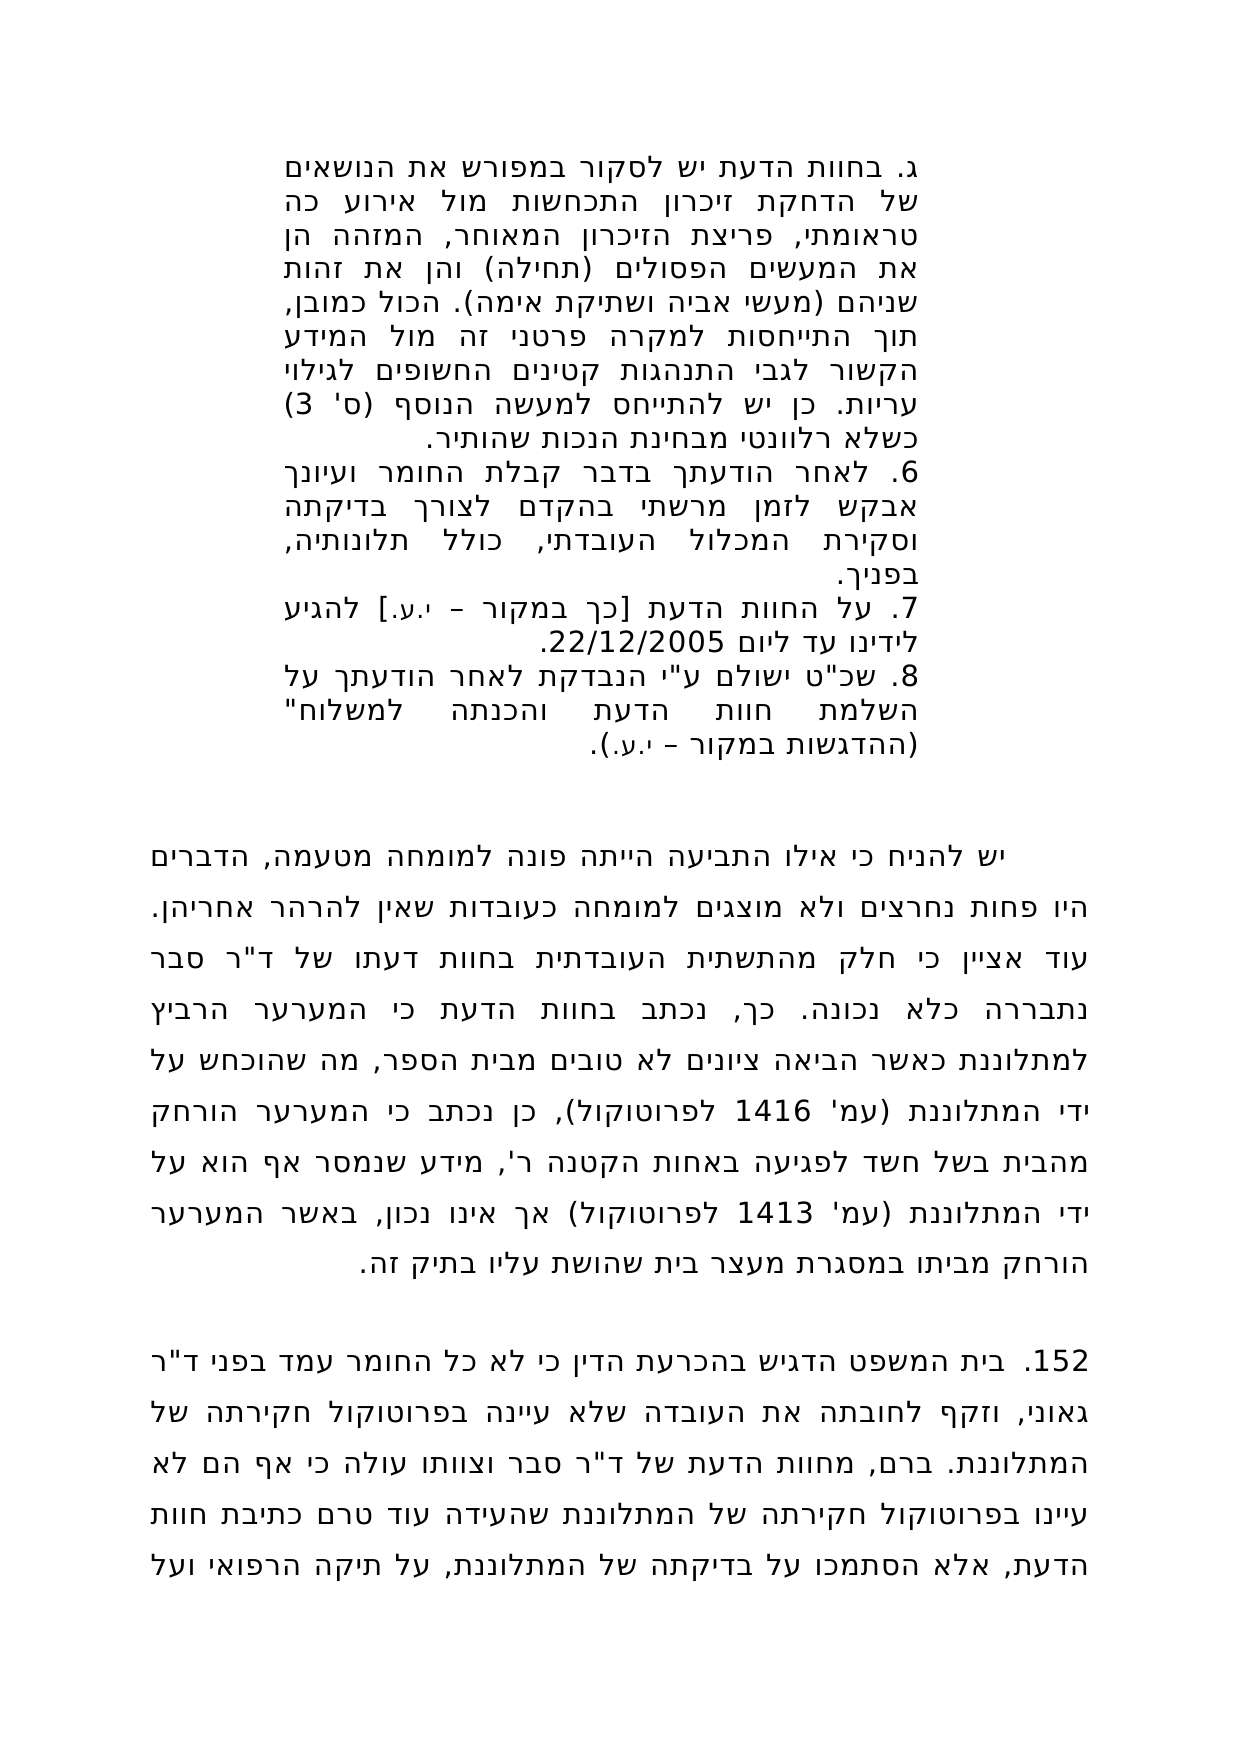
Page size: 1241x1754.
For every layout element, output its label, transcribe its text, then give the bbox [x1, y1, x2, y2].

text ג. בחוות הדעת יש לסקור במפורש את הנושאים של הדחקת זיכרון התכחשות מול אירוע כה טראומתי, פריצת הזיכרון המאוחר, המזהה הן את המעשים הפסולים (תחילה) והן את זהות שניהם (מעשי אביה ושתיקת אימה). הכול כמובן, תוך התייחסות למקרה פרטני זה מול המידע הקשור לגבי התנהגות קטינים החשופים לגילוי עריות. כן יש להתייחס למעשה הנוסף (ס' 3) כשלא רלוונטי מבחינת הנכות שהותיר. [283, 150, 919, 456]
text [150, 1345, 1090, 1582]
text יש להניח כי אילו התביעה הייתה פונה למומחה מטעמה, הדברים היו פחות נחרצים ולא מוצגים למומחה כעובדות שאין להרהר אחריהן. עוד אציין כי חלק מהתשתית העובדתית בחוות דעתו של ד"ר סבר נתבררה כלא נכונה. כך, נכתב בחוות הדעת כי המערער הרביץ למתלוננת כאשר הביאה ציונים לא טובים מבית הספר, מה שהוכחש על ידי המתלוננת (עמ' 1416 לפרוטוקול), כן נכתב כי המערער הורחק מהבית בשל חשד לפגיעה באחות הקטנה ר', מידע שנמסר אף הוא על ידי המתלוננת (עמ' 1413 לפרוטוקול) אך אינו נכון, באשר המערער הורחק מביתו במסגרת מעצר בית שהושת עליו בתיק זה. [150, 839, 1090, 1281]
text 7. על החוות הדעת [כך במקור – י.ע.] להגיע לידינו עד ליום 22/12/2005. [283, 591, 919, 659]
text 6. לאחר הודעתך בדבר קבלת החומר ועיונך אבקש לזמן מרשתי בהקדם לצורך בדיקתה וסקירת המכלול העובדתי, כולל תלונותיה, בפניך. [283, 456, 919, 591]
text 8. שכ"ט ישולם ע"י הנבדקת לאחר הודעתך על השלמת חוות הדעת והכנתה למשלוח" (ההדגשות במקור – י.ע.). [283, 659, 919, 761]
